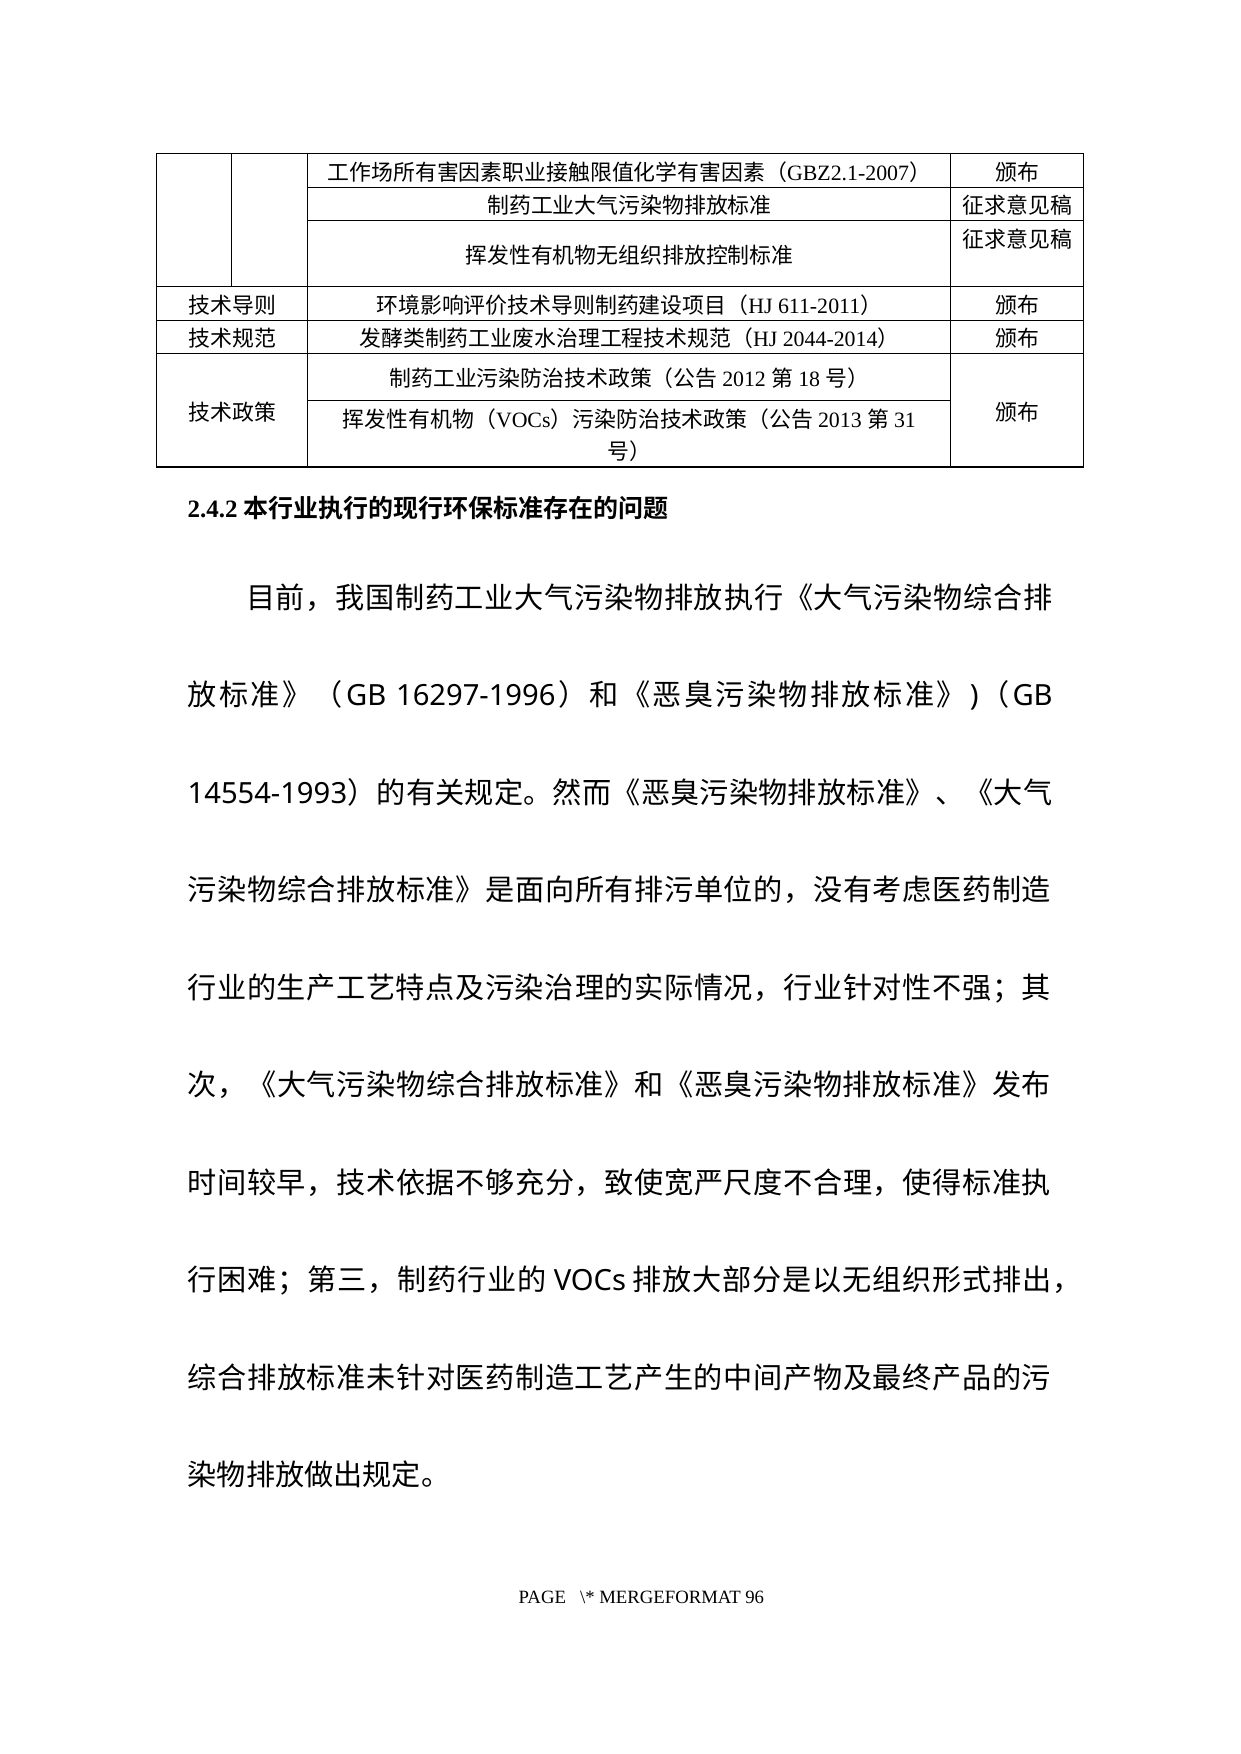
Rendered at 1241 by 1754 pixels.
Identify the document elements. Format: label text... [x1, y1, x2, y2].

table_cell 发酵类制药工业废水治理工程技术规范（HJ 2044-2014） [308, 321, 950, 353]
table_cell 技术导则 [157, 287, 307, 320]
subtitle 2.4.2 本行业执行的现行环保标准存在的问题 [187, 474, 1053, 539]
table_cell 征求意见稿 [951, 188, 1083, 220]
table_cell [951, 221, 1083, 286]
table_cell 挥发性有机物（VOCs）污染防治技术政策（公告 2013 第 31 号） [308, 401, 950, 466]
table_cell 制药工业大气污染物排放标准 [308, 188, 950, 220]
table_cell 挥发性有机物无组织排放控制标准 [308, 221, 950, 286]
table_cell 技术政策 [157, 354, 307, 466]
table_cell 颁布 [951, 287, 1083, 320]
table_cell 颁布 [951, 321, 1083, 353]
table_cell 颁布 [951, 354, 1083, 466]
text 目前，我国制药工业大气污染物排放执行《大气污染物综合排放标准》（GB 16297-1996）和《恶臭污染物排放标准》)（GB 14554-1993）的有关规定。然而《恶臭污染物排放标准》、《大气污染物综合排放标准》是面向所有排污单位的，没有考虑医药制造行业的生产工艺特点及污染治理的实际情况，行业针对性不强；其次，《大气污染物综合排放标准》和《恶臭污染物排放标准》发布时间较早，技术依据不够充分，致使宽严尺度不合理，使得标准执行困难；第三，制药行业的VOCs排放大部分是以无组织形式排出，综合排放标准未针对医药制造工艺产生的中间产物及最终产品的污染物排放做出规定。 [187, 563, 1053, 1506]
table_cell 制药工业污染防治技术政策（公告 2012 第 18 号） [308, 354, 950, 400]
table_cell 环境影响评价技术导则制药建设项目（HJ 611-2011） [308, 287, 950, 320]
table_cell 技术规范 [157, 321, 307, 353]
table_cell 颁布 [951, 154, 1083, 187]
table_cell 工作场所有害因素职业接触限值化学有害因素（GBZ2.1-2007） [308, 154, 950, 187]
